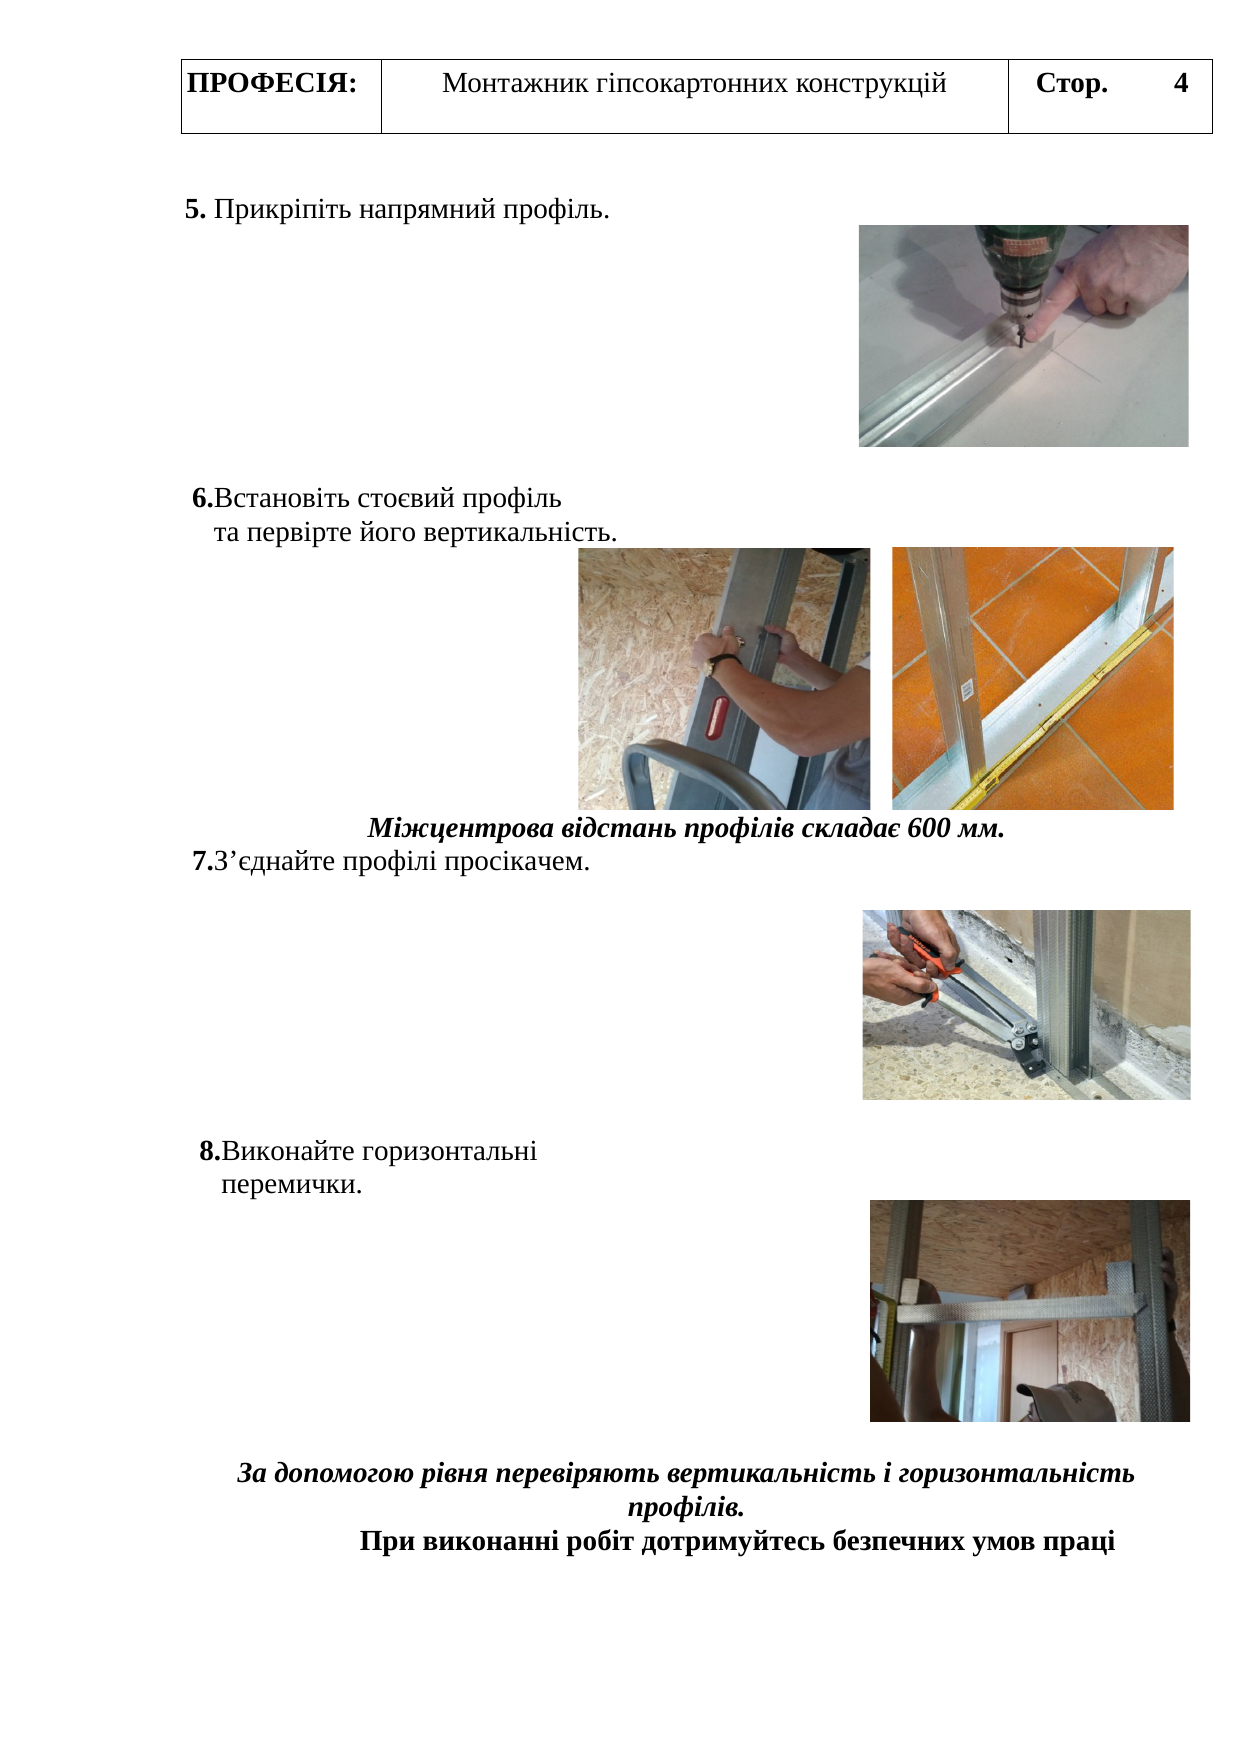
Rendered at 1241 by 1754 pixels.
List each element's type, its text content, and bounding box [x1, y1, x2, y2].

text 5. Прикріпіть напрямний профіль. [177, 191, 1196, 225]
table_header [382, 60, 1008, 133]
picture [862, 910, 1191, 1100]
text перемички. [177, 1167, 1196, 1200]
text 7.З’єднайте профілі просікачем. [177, 843, 1196, 877]
picture [578, 548, 871, 810]
text та первірте його вертикальність. [177, 514, 1196, 547]
table_header КОД : 7129 Стор. 4 [1009, 60, 1212, 133]
text За допомогою рівня перевіряють вертикальність і горизонтальність профілів. [177, 1456, 1196, 1523]
table_header НАЗВА : ПРОФЕСІЯ: [182, 60, 381, 133]
text Міжцентрова відстань профілів складає 600 мм. [177, 810, 1196, 843]
text 8.Виконайте горизонтальні [177, 1133, 1196, 1167]
picture [870, 1200, 1191, 1422]
picture [892, 547, 1174, 810]
text При виконанні робіт дотримуйтесь безпечних умов праці [359, 1523, 1196, 1556]
text 6.Встановіть стоєвий профіль [177, 480, 1196, 514]
picture [858, 225, 1189, 447]
